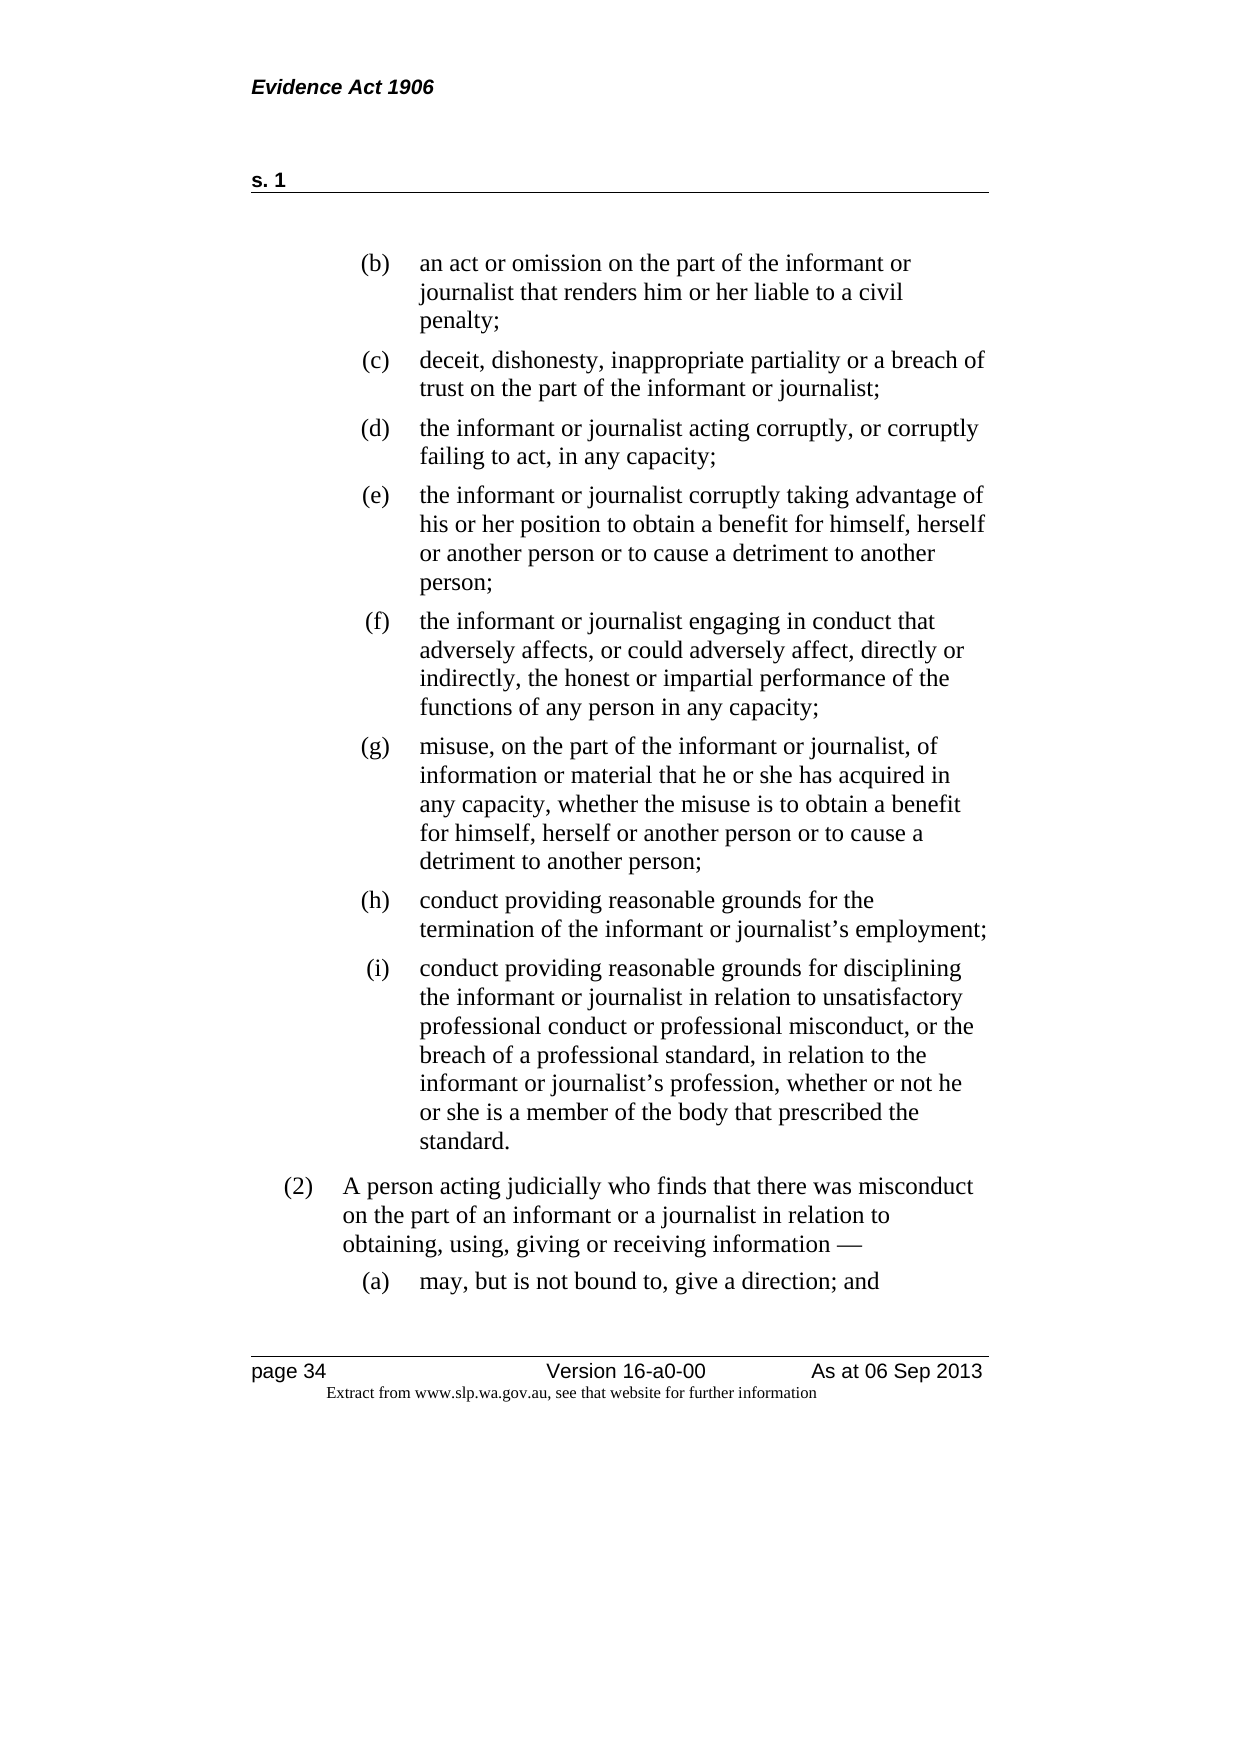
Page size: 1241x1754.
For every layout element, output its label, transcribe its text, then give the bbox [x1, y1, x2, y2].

text (h) conduct providing reasonable grounds for the termination of the informant or journalist’s employment; [251, 886, 989, 943]
text (b) an act or omission on the part of the informant or journalist that renders him or her liable to a civil penalty; [251, 248, 989, 334]
text (g) misuse, on the part of the informant or journalist, of information or material that he or she has acquired in any capacity, whether the misuse is to obtain a benefit for himself, herself or another person or to cause a detriment to another person; [251, 731, 989, 875]
text (c) deceit, dishonesty, inappropriate partiality or a breach of trust on the part of the informant or journalist; [251, 345, 989, 402]
text (a) may, but is not bound to, give a direction; and [251, 1266, 989, 1295]
text (d) the informant or journalist acting corruptly, or corruptly failing to act, in any capacity; [251, 413, 989, 470]
text (i) conduct providing reasonable grounds for disciplining the informant or journalist in relation to unsatisfactory professional conduct or professional misconduct, or the breach of a professional standard, in relation to the informant or journalist’s profession, whether or not he or she is a member of the body that prescribed the standard. [251, 953, 989, 1155]
text (f) the informant or journalist engaging in conduct that adversely affects, or could adversely affect, directly or indirectly, the honest or impartial performance of the functions of any person in any capacity; [251, 606, 989, 721]
text (e) the informant or journalist corruptly taking advantage of his or her position to obtain a benefit for himself, herself or another person or to cause a detriment to another person; [251, 481, 989, 596]
text (2) A person acting judicially who finds that there was misconduct on the part of an informant or a journalist in relation to obtaining, using, giving or receiving information — [251, 1171, 989, 1258]
